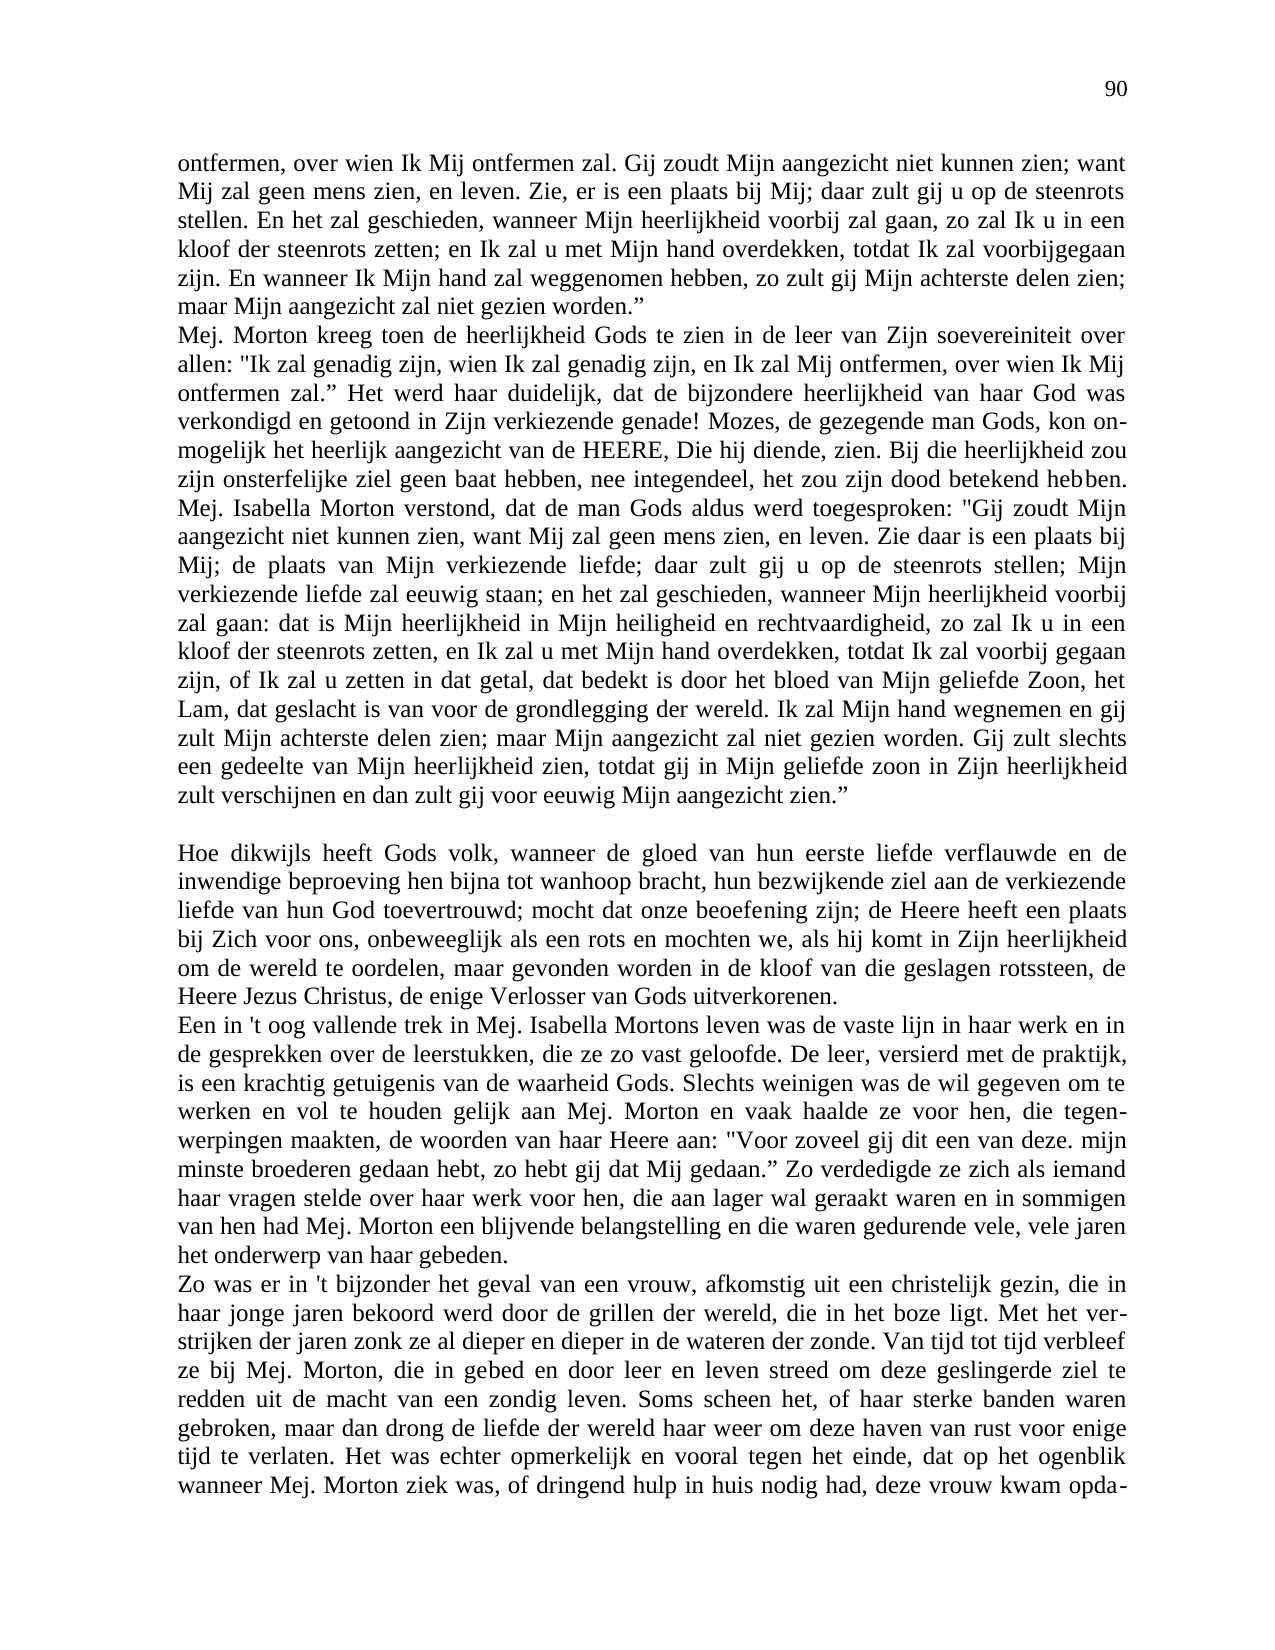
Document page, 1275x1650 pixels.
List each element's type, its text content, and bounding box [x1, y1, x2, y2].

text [177, 1269, 1127, 1499]
text Mej. Morton kreeg toen de heerlijkheid Gods te zien in de leer van Zijn soevereiniteit over allen: "Ik zal genadig zijn, wien Ik zal genadig zijn, en Ik zal Mij ontfermen, over wien Ik Mij ontfermen zal.” Het werd haar duidelijk, dat de bijzondere heerlijkheid van haar God was verkondigd en getoond in Zijn verkiezende genade! Mozes, de gezegende man Gods, kon onmogelijk het heerlijk aangezicht van de HEERE, Die hij diende, zien. Bij die heerlijkheid zou zijn onsterfelijke ziel geen baat hebben, nee integendeel, het zou zijn dood betekend hebben. Mej. Isabella Morton verstond, dat de man Gods aldus werd toegesproken: "Gij zoudt Mijn aangezicht niet kunnen zien, want Mij zal geen mens zien, en leven. Zie daar is een plaats bij Mij; de plaats van Mijn verkiezende liefde; daar zult gij u op de steenrots stellen; Mijn verkiezende liefde zal eeuwig staan; en het zal geschieden, wanneer Mijn heerlijkheid voorbij zal gaan: dat is Mijn heerlijkheid in Mijn heiligheid en rechtvaardigheid, zo zal Ik u in een kloof der steenrots zetten, en Ik zal u met Mijn hand overdekken, totdat Ik zal voorbij gegaan zijn, of Ik zal u zetten in dat getal, dat bedekt is door het bloed van Mijn geliefde Zoon, het Lam, dat geslacht is van voor de grondlegging der wereld. Ik zal Mijn hand wegnemen en gij zult Mijn achterste delen zien; maar Mijn aangezicht zal niet gezien worden. Gij zult slechts een gedeelte van Mijn heerlijkheid zien, totdat gij in Mijn geliefde zoon in Zijn heerlijkheid zult verschijnen en dan zult gij voor eeuwig Mijn aangezicht zien.” [177, 320, 1127, 809]
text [177, 148, 1127, 320]
text Een in 't oog vallende trek in Mej. Isabella Mortons leven was de vaste lijn in haar werk en in de gesprekken over de leerstukken, die ze zo vast geloofde. De leer, versierd met de praktijk, is een krachtig getuigenis van de waarheid Gods. Slechts weinigen was de wil gegeven om te werken en vol te houden gelijk aan Mej. Morton en vaak haalde ze voor hen, die tegenwerpingen maakten, de woorden van haar Heere aan: "Voor zoveel gij dit een van deze. mijn minste broederen gedaan hebt, zo hebt gij dat Mij gedaan.” Zo verdedigde ze zich als iemand haar vragen stelde over haar werk voor hen, die aan lager wal geraakt waren en in sommigen van hen had Mej. Morton een blijvende belangstelling en die waren gedurende vele, vele jaren het onderwerp van haar gebeden. [177, 1010, 1127, 1269]
text Hoe dikwijls heeft Gods volk, wanneer de gloed van hun eerste liefde verflauwde en de inwendige beproeving hen bijna tot wanhoop bracht, hun bezwijkende ziel aan de verkiezende liefde van hun God toevertrouwd; mocht dat onze beoefening zijn; de Heere heeft een plaats bij Zich voor ons, onbeweeglijk als een rots en mochten we, als hij komt in Zijn heerlijkheid om de wereld te oordelen, maar gevonden worden in de kloof van die geslagen rotssteen, de Heere Jezus Christus, de enige Verlosser van Gods uitverkorenen. [177, 838, 1127, 1010]
